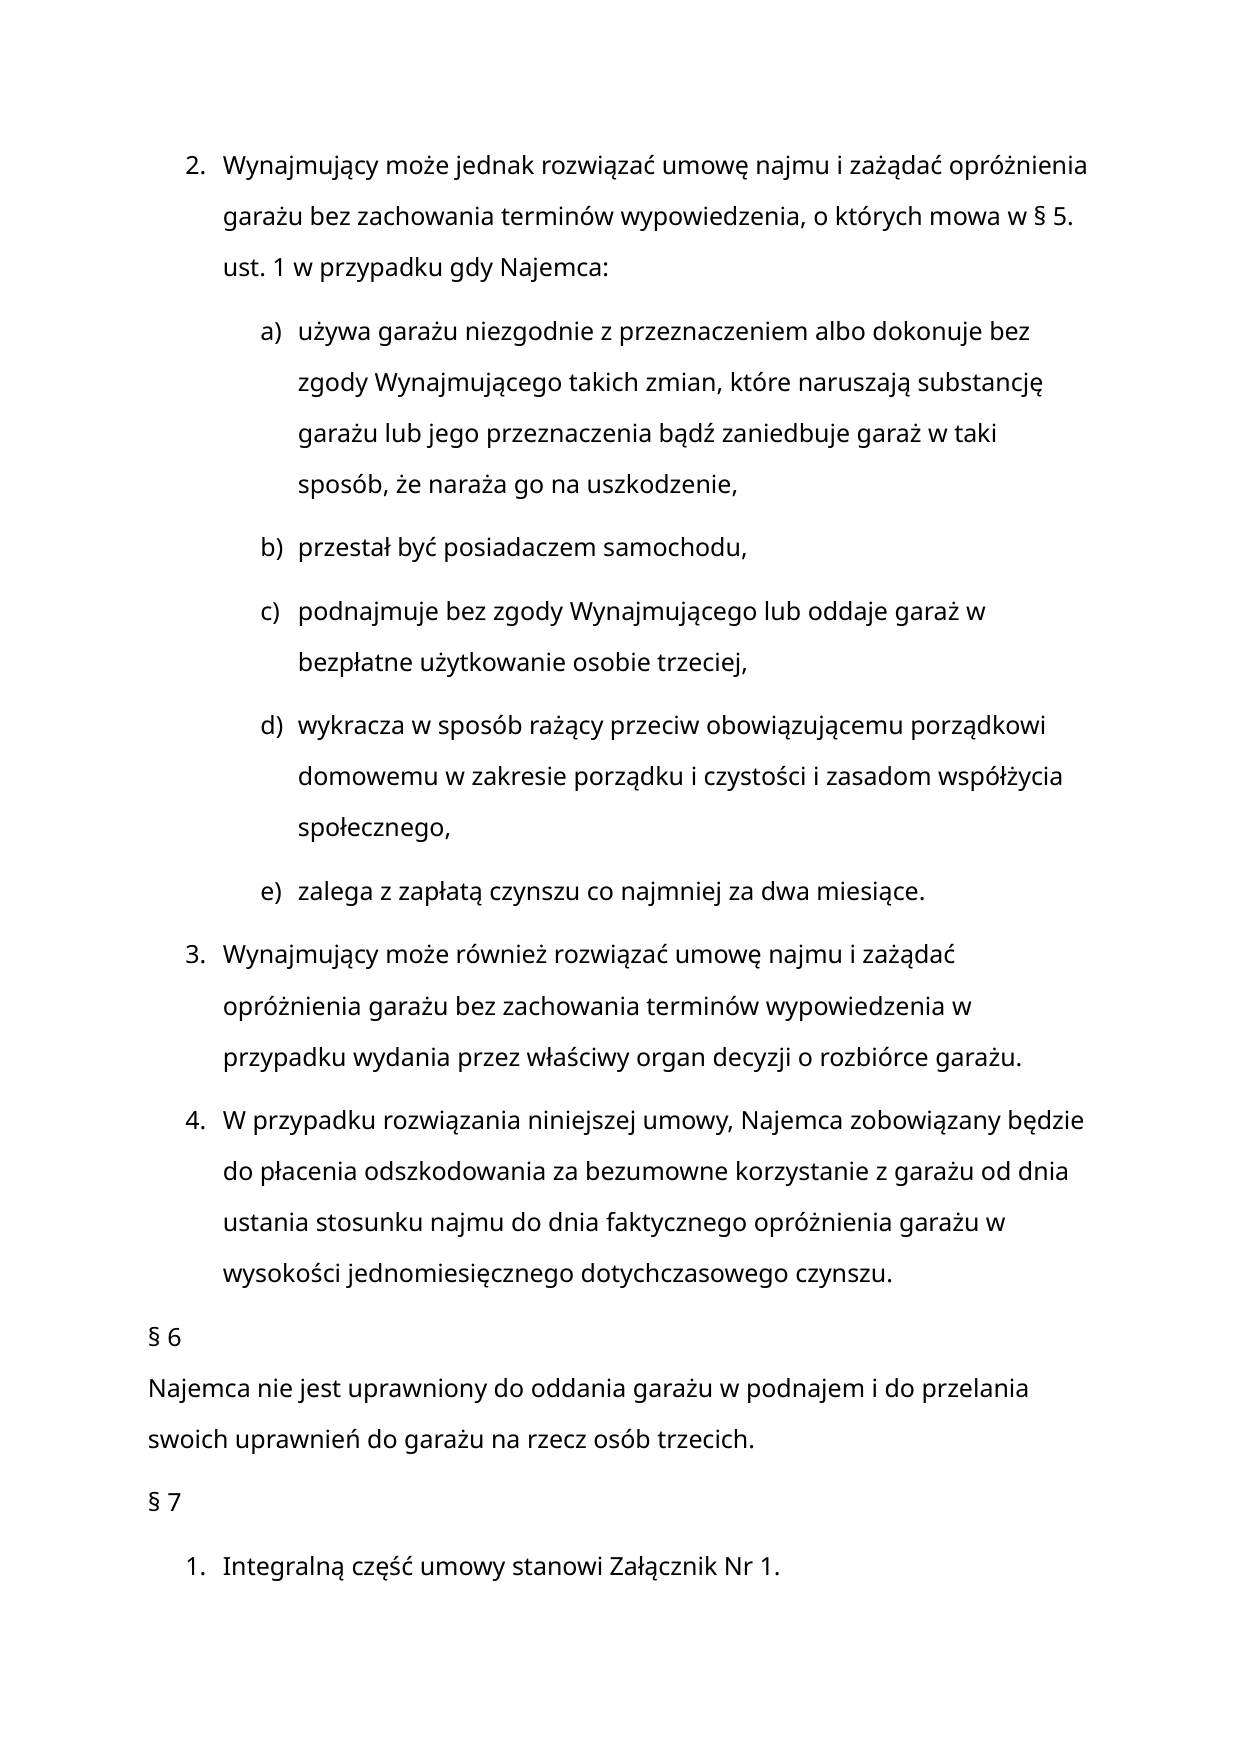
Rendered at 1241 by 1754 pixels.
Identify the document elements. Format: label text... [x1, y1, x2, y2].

text Najemca nie jest uprawniony do oddania garażu w podnajem i do przelania swoich uprawnień do garażu na rzecz osób trzecich. [148, 1371, 1093, 1456]
list używa garażu niezgodnie z przeznaczeniem albo dokonuje bez zgody Wynajmującego takich zmian, które naruszają substancję garażu lub jego przeznaczenia bądź zaniedbuje garaż w taki sposób, że naraża go na uszkodzenie, [260, 313, 1093, 500]
list Integralną część umowy stanowi Załącznik Nr 1. [185, 1549, 1093, 1583]
text § 6 [148, 1319, 1093, 1353]
list podnajmuje bez zgody Wynajmującego lub oddaje garaż w bezpłatne użytkowanie osobie trzeciej, [260, 593, 1093, 678]
text § 7 [148, 1485, 1093, 1519]
list Wynajmujący może jednak rozwiązać umowę najmu i zażądać opróżnienia garażu bez zachowania terminów wypowiedzenia, o których mowa w § 5. ust. 1 w przypadku gdy Najemca: [185, 148, 1093, 284]
list W przypadku rozwiązania niniejszej umowy, Najemca zobowiązany będzie do płacenia odszkodowania za bezumowne korzystanie z garażu od dnia ustania stosunku najmu do dnia faktycznego opróżnienia garażu w wysokości jednomiesięcznego dotychczasowego czynszu. [185, 1103, 1093, 1290]
list wykracza w sposób rażący przeciw obowiązującemu porządkowi domowemu w zakresie porządku i czystości i zasadom współżycia społecznego, [260, 708, 1093, 844]
list Wynajmujący może również rozwiązać umowę najmu i zażądać opróżnienia garażu bez zachowania terminów wypowiedzenia w przypadku wydania przez właściwy organ decyzji o rozbiórce garażu. [185, 937, 1093, 1073]
list zalega z zapłatą czynszu co najmniej za dwa miesiące. [260, 874, 1093, 908]
list przestał być posiadaczem samochodu, [260, 530, 1093, 564]
